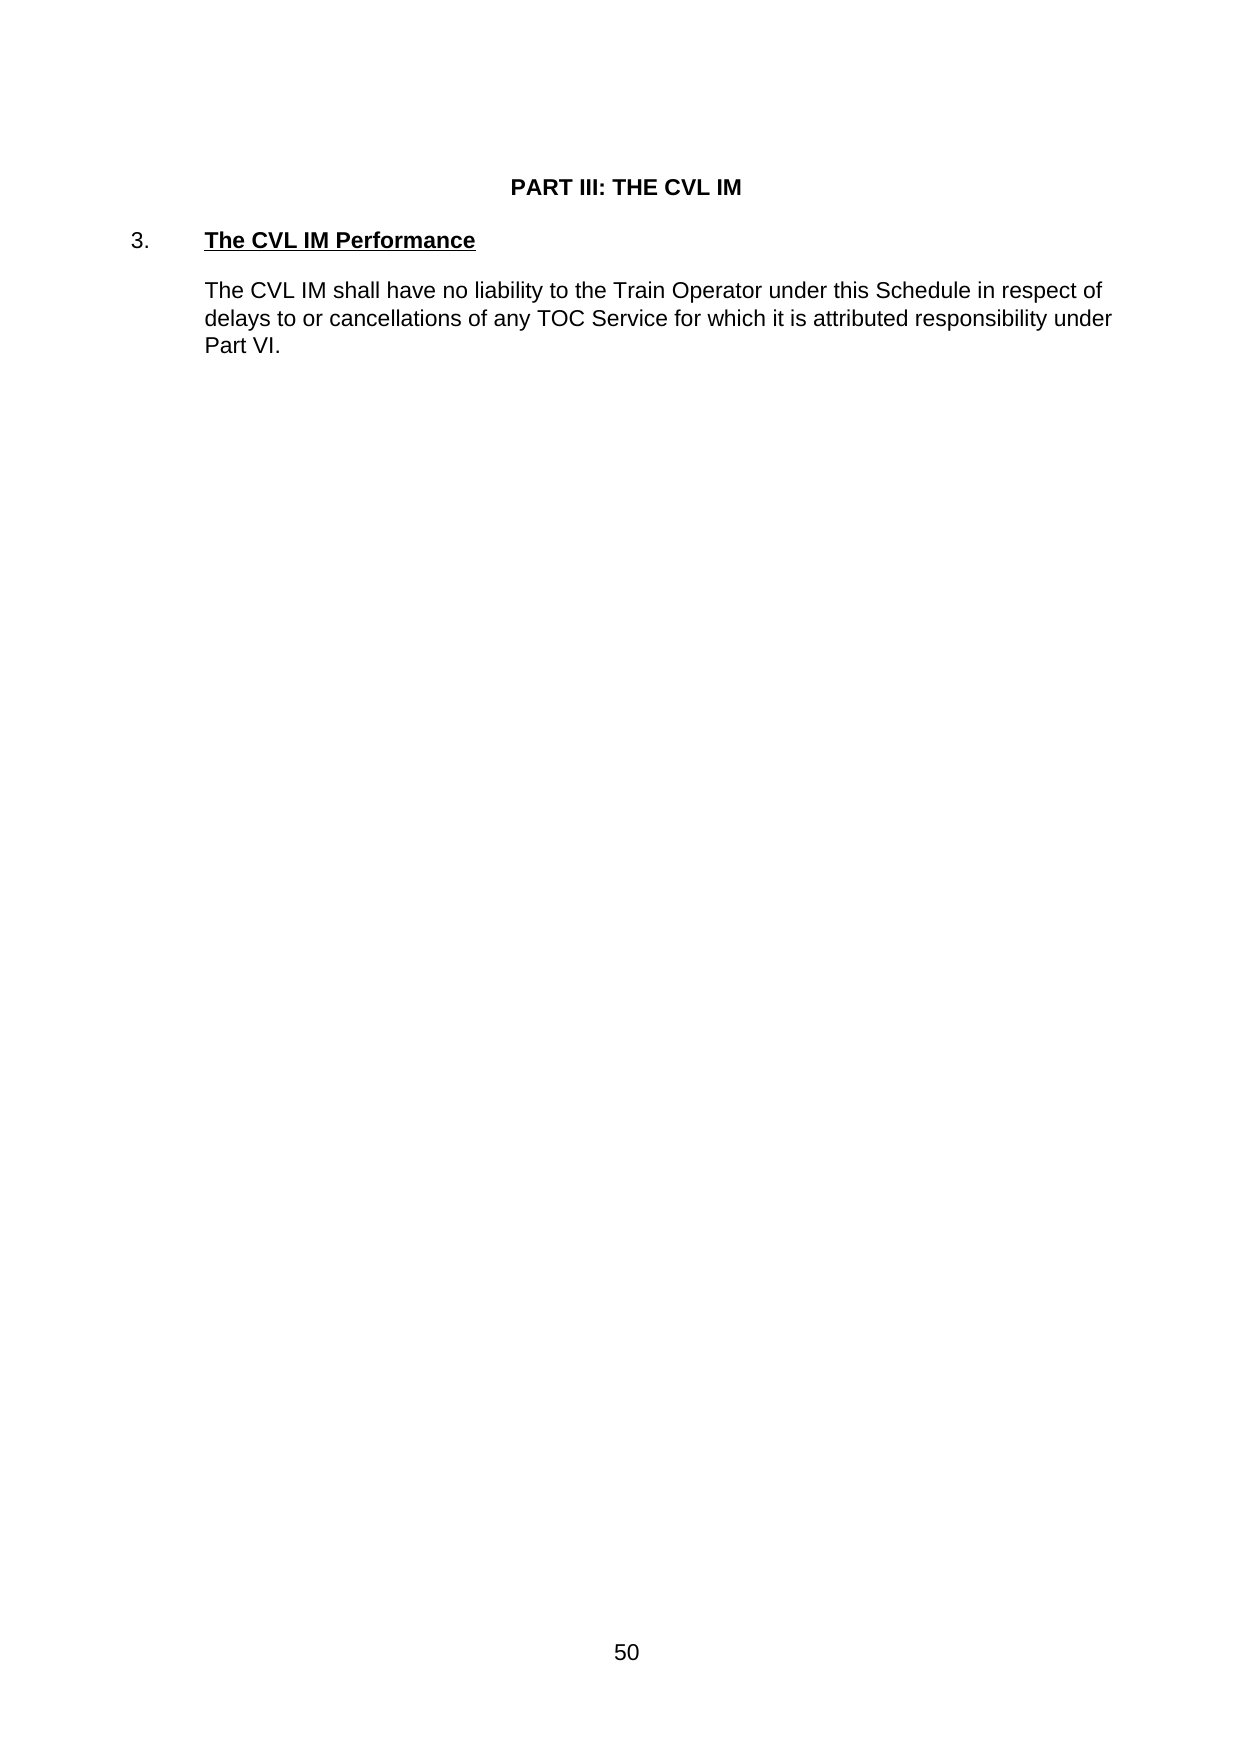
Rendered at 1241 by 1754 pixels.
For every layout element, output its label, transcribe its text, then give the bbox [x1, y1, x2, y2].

text PART III: THE CVL IM [131, 173, 1122, 200]
subtitle The CVL IM Performance [131, 227, 1122, 254]
subtitle The CVL IM shall have no liability to the Train Operator under this Schedule in respect of delays to or cancellations of any TOC Service for which it is attributed responsibility under Part VI. [204, 277, 1122, 358]
